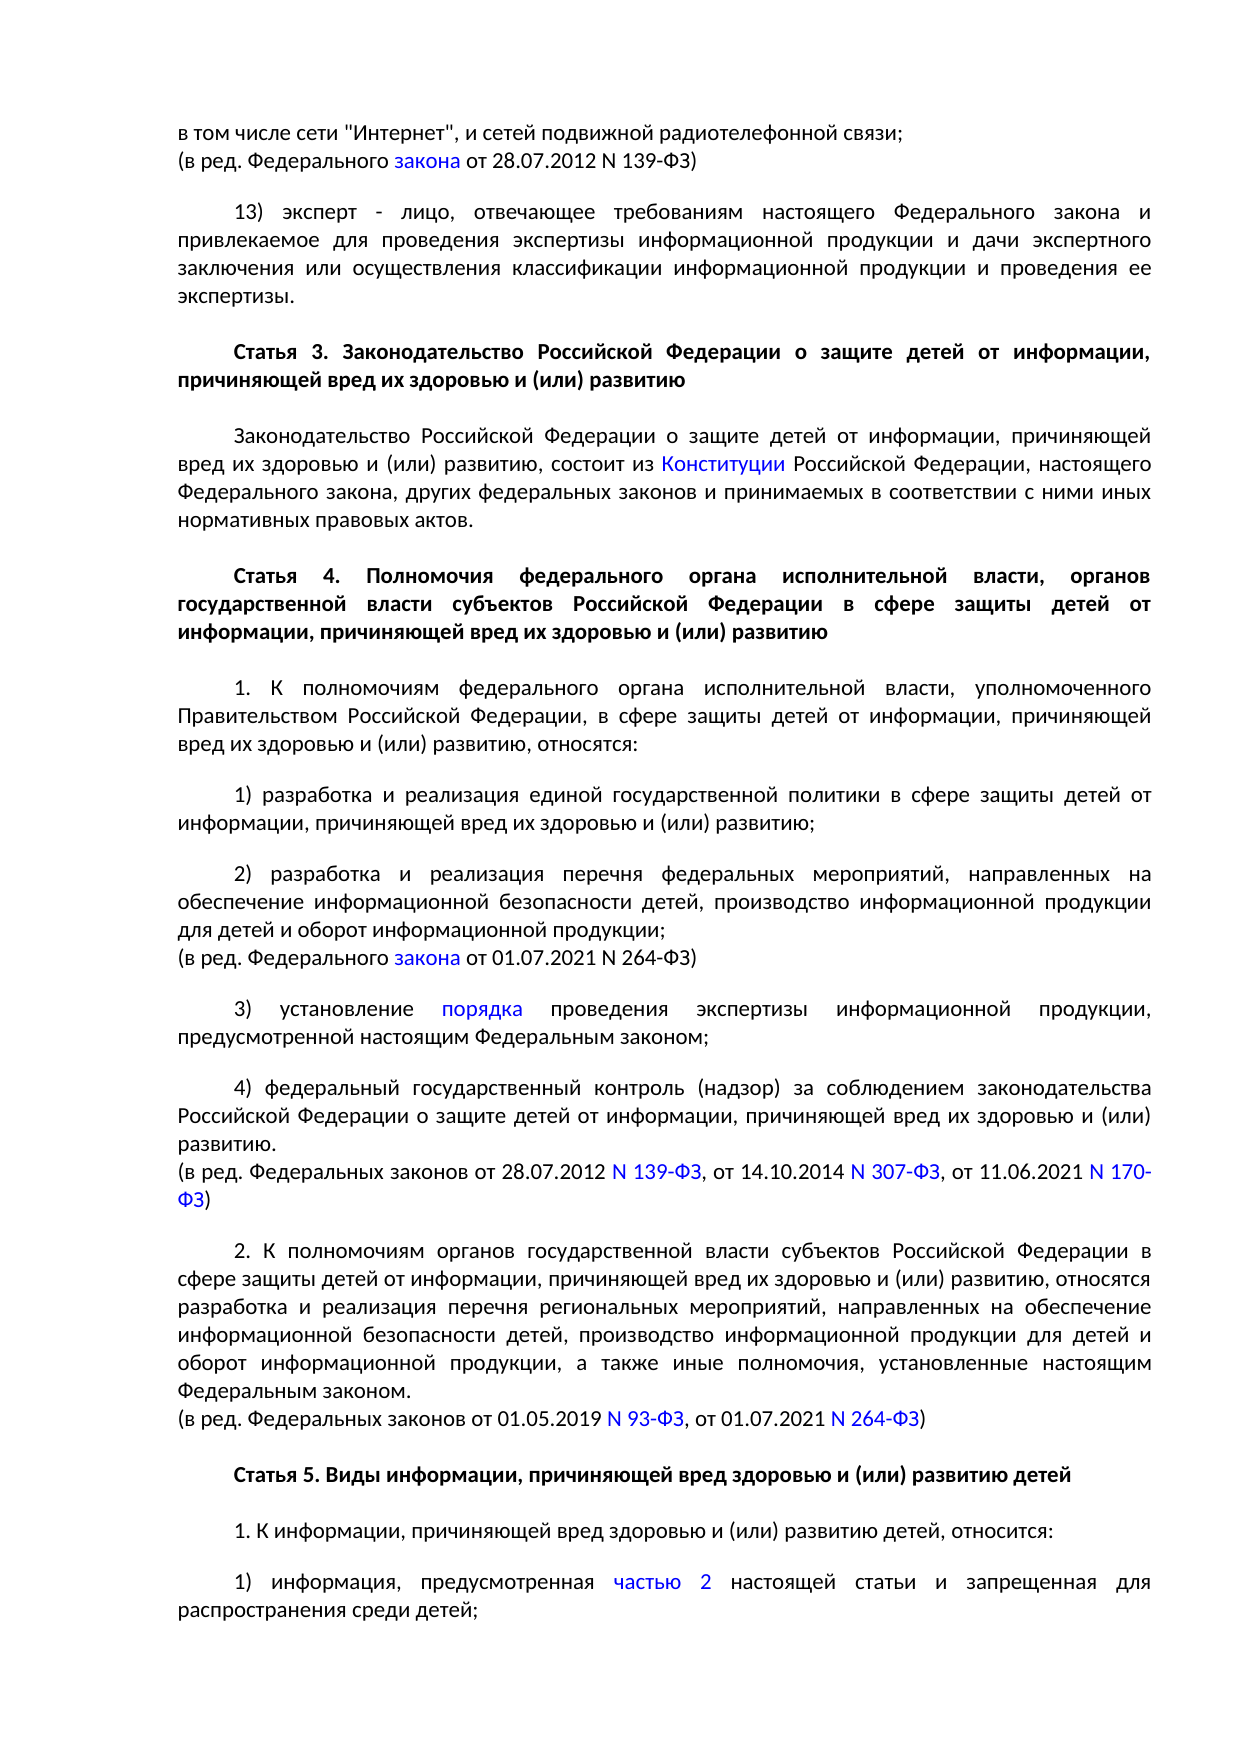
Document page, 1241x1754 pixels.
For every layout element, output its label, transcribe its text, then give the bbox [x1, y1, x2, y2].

text 2. К полномочиям органов государственной власти субъектов Российской Федерации в сфере защиты детей от информации, причиняющей вред их здоровью и (или) развитию, относятся разработка и реализация перечня региональных мероприятий, направленных на обеспечение информационной безопасности детей, производство информационной продукции для детей и оборот информационной продукции, а также иные полномочия, установленные настоящим Федеральным законом. [177, 1236, 1152, 1404]
text (в ред. Федерального закона от 01.07.2021 N 264-ФЗ) [177, 943, 1152, 971]
text Законодательство Российской Федерации о защите детей от информации, причиняющей вред их здоровью и (или) развитию, состоит из Конституции Российской Федерации, настоящего Федерального закона, других федеральных законов и принимаемых в соответствии с ними иных нормативных правовых актов. [177, 421, 1152, 533]
text (в ред. Федеральных законов от 28.07.2012 N 139-ФЗ, от 14.10.2014 N 307-ФЗ, от 11.06.2021 N 170-ФЗ) [177, 1157, 1152, 1213]
text (в ред. Федерального закона от 28.07.2012 N 139-ФЗ) [177, 146, 1152, 174]
title Статья 3. Законодательство Российской Федерации о защите детей от информации, причиняющей вред их здоровью и (или) развитию [177, 337, 1152, 393]
text (в ред. Федеральных законов от 01.05.2019 N 93-ФЗ, от 01.07.2021 N 264-ФЗ) [177, 1404, 1152, 1432]
text 3) установление порядка проведения экспертизы информационной продукции, предусмотренной настоящим Федеральным законом; [177, 994, 1152, 1050]
text 13) эксперт - лицо, отвечающее требованиям настоящего Федерального закона и привлекаемое для проведения экспертизы информационной продукции и дачи экспертного заключения или осуществления классификации информационной продукции и проведения ее экспертизы. [177, 197, 1152, 309]
text 2) разработка и реализация перечня федеральных мероприятий, направленных на обеспечение информационной безопасности детей, производство информационной продукции для детей и оборот информационной продукции; [177, 859, 1152, 943]
text 1) информация, предусмотренная частью 2 настоящей статьи и запрещенная для распространения среди детей; [177, 1567, 1152, 1623]
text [177, 118, 1152, 146]
title Статья 4. Полномочия федерального органа исполнительной власти, органов государственной власти субъектов Российской Федерации в сфере защиты детей от информации, причиняющей вред их здоровью и (или) развитию [177, 561, 1152, 645]
text 1. К информации, причиняющей вред здоровью и (или) развитию детей, относится: [177, 1517, 1152, 1544]
text 4) федеральный государственный контроль (надзор) за соблюдением законодательства Российской Федерации о защите детей от информации, причиняющей вред их здоровью и (или) развитию. [177, 1073, 1152, 1157]
text 1) разработка и реализация единой государственной политики в сфере защиты детей от информации, причиняющей вред их здоровью и (или) развитию; [177, 780, 1152, 836]
title Статья 5. Виды информации, причиняющей вред здоровью и (или) развитию детей [177, 1461, 1152, 1488]
text 1. К полномочиям федерального органа исполнительной власти, уполномоченного Правительством Российской Федерации, в сфере защиты детей от информации, причиняющей вред их здоровью и (или) развитию, относятся: [177, 673, 1152, 757]
